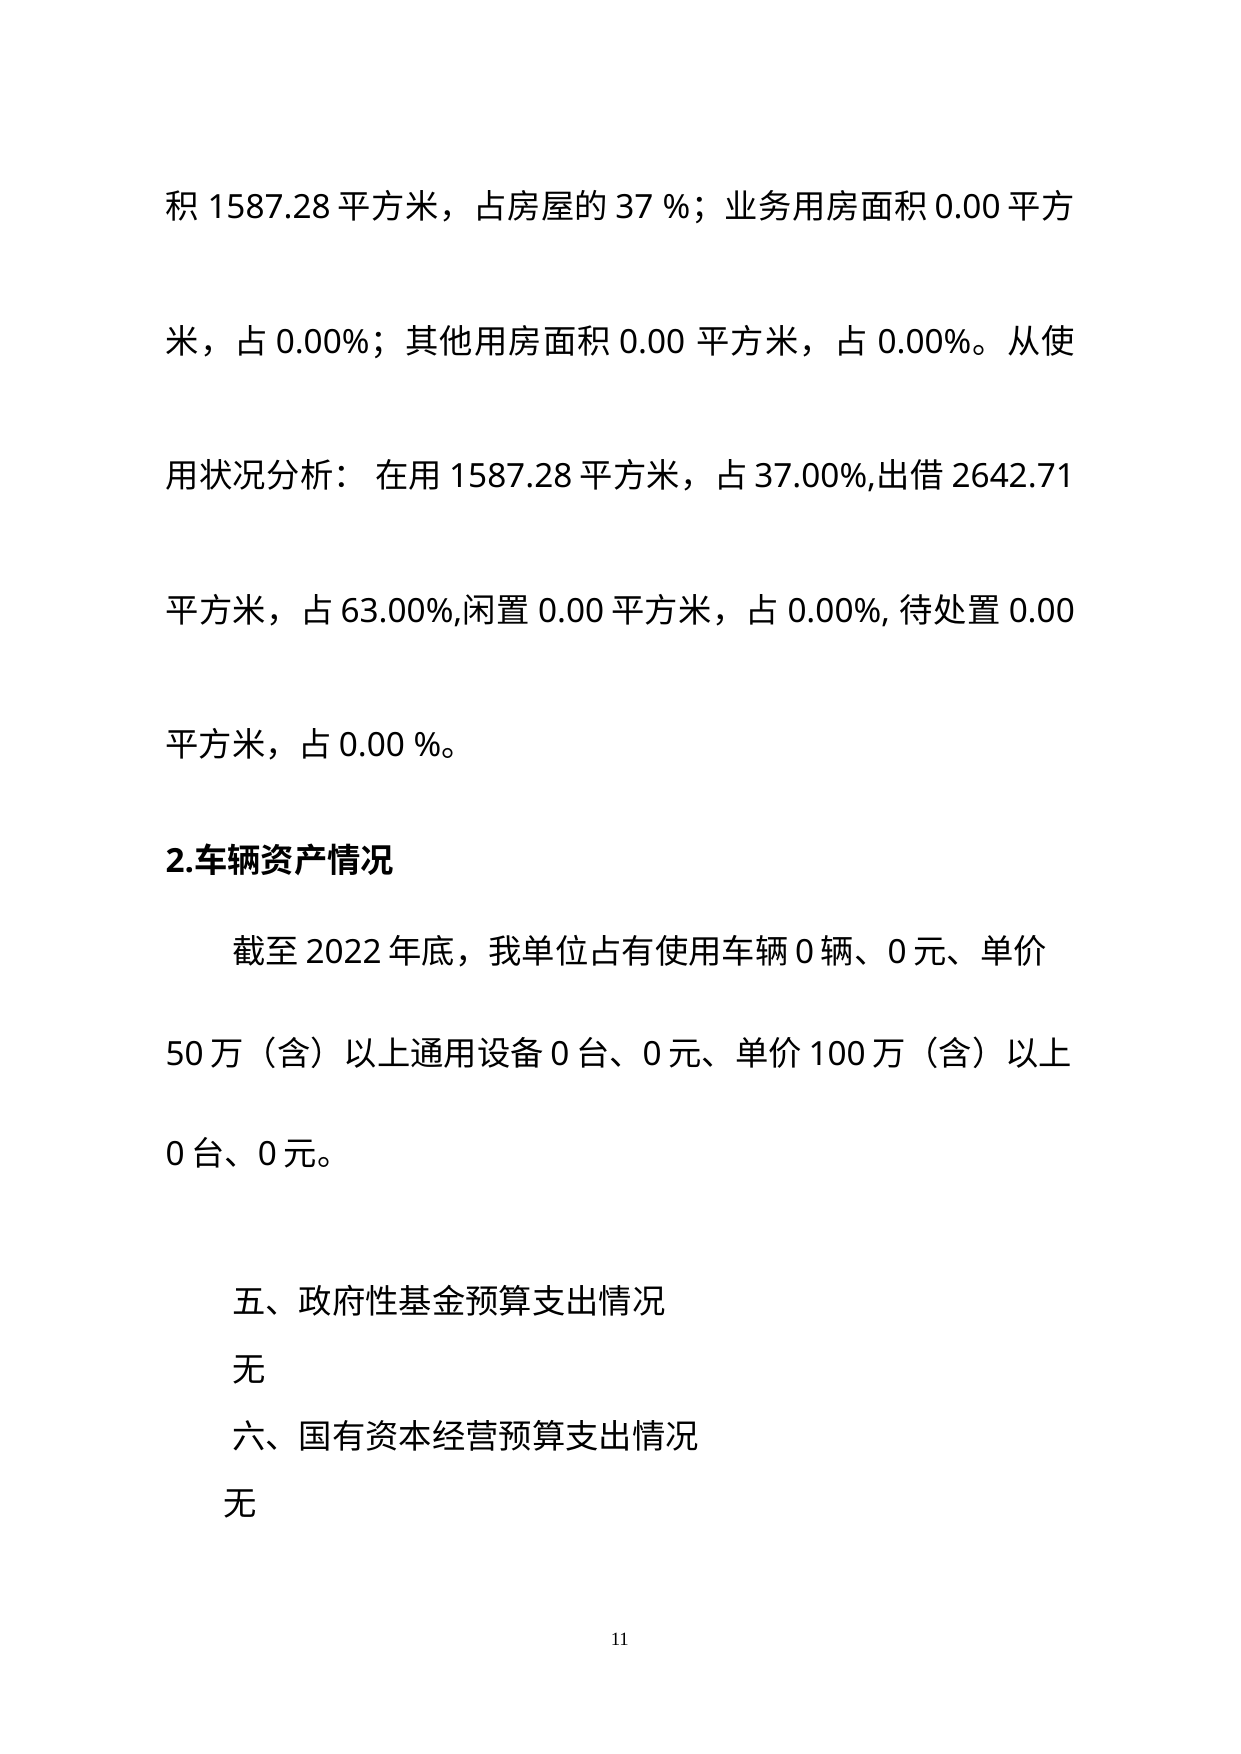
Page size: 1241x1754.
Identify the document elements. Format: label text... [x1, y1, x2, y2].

list 无 [165, 1467, 1075, 1535]
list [165, 170, 1075, 776]
text 截至2022年底，我单位占有使用车辆0辆、0元、单价50万（含）以上通用设备0台、0元、单价100万（含）以上0台、0元。 [165, 916, 1075, 1185]
list 国有资本经营预算支出情况 [165, 1400, 1075, 1467]
list 无 [165, 1333, 1075, 1400]
text 2.车辆资产情况 [165, 824, 1075, 892]
list 政府性基金预算支出情况 [165, 1266, 1075, 1333]
